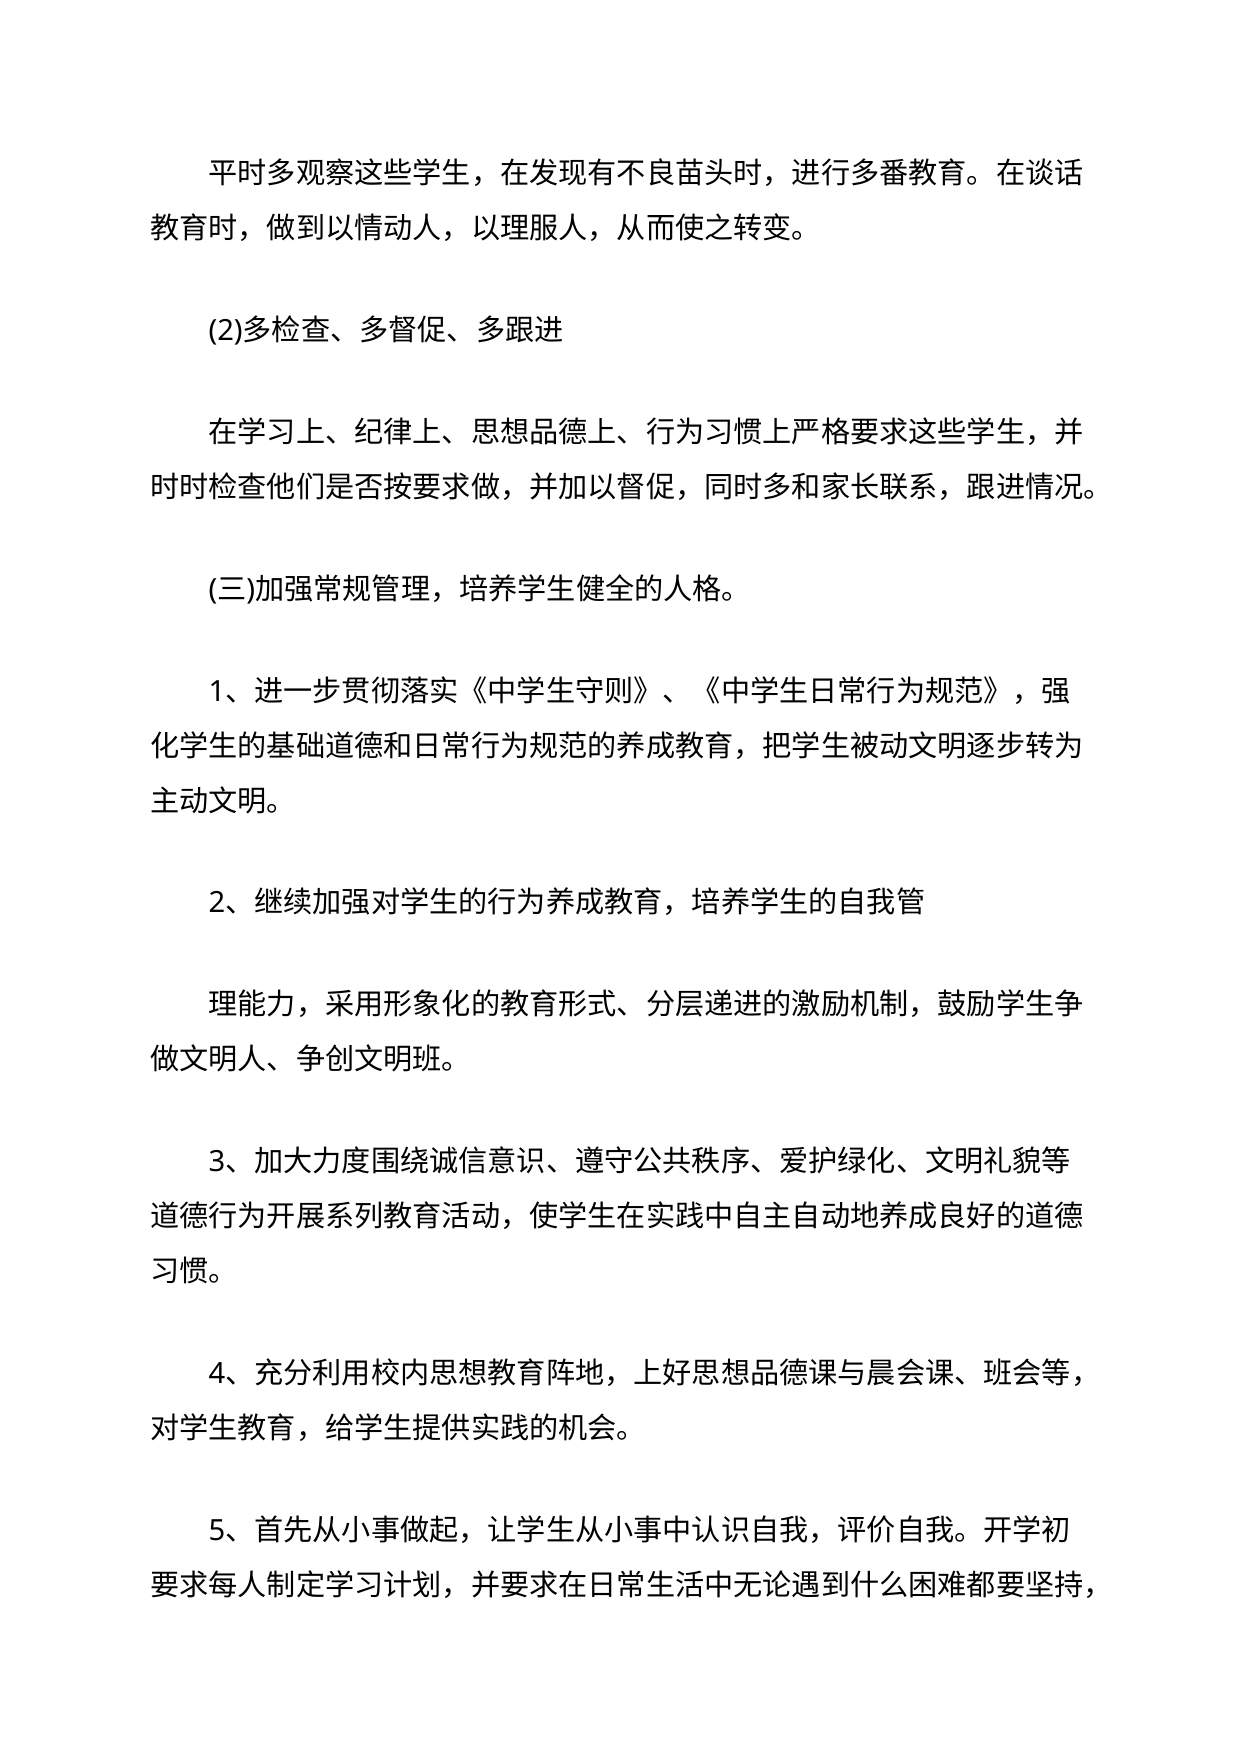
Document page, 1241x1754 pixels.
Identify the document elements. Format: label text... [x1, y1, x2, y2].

text (三)加强常规管理，培养学生健全的人格。 [150, 565, 1090, 608]
text 2、继续加强对学生的行为养成教育，培养学生的自我管 [150, 879, 1090, 921]
text 3、加大力度围绕诚信意识、遵守公共秩序、爱护绿化、文明礼貌等道德行为开展系列教育活动，使学生在实践中自主自动地养成良好的道德习惯。 [150, 1138, 1090, 1290]
text 平时多观察这些学生，在发现有不良苗头时，进行多番教育。在谈话教育时，做到以情动人，以理服人，从而使之转变。 [150, 150, 1090, 247]
text 4、充分利用校内思想教育阵地，上好思想品德课与晨会课、班会等，对学生教育，给学生提供实践的机会。 [150, 1349, 1090, 1447]
text 理能力，采用形象化的教育形式、分层递进的激励机制，鼓励学生争做文明人、争创文明班。 [150, 981, 1090, 1078]
text 1、进一步贯彻落实《中学生守则》、《中学生日常行为规范》，强化学生的基础道德和日常行为规范的养成教育，把学生被动文明逐步转为主动文明。 [150, 667, 1090, 819]
text (2)多检查、多督促、多跟进 [150, 307, 1090, 349]
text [150, 1506, 1090, 1603]
text 在学习上、纪律上、思想品德上、行为习惯上严格要求这些学生，并时时检查他们是否按要求做，并加以督促，同时多和家长联系，跟进情况。 [150, 409, 1090, 506]
